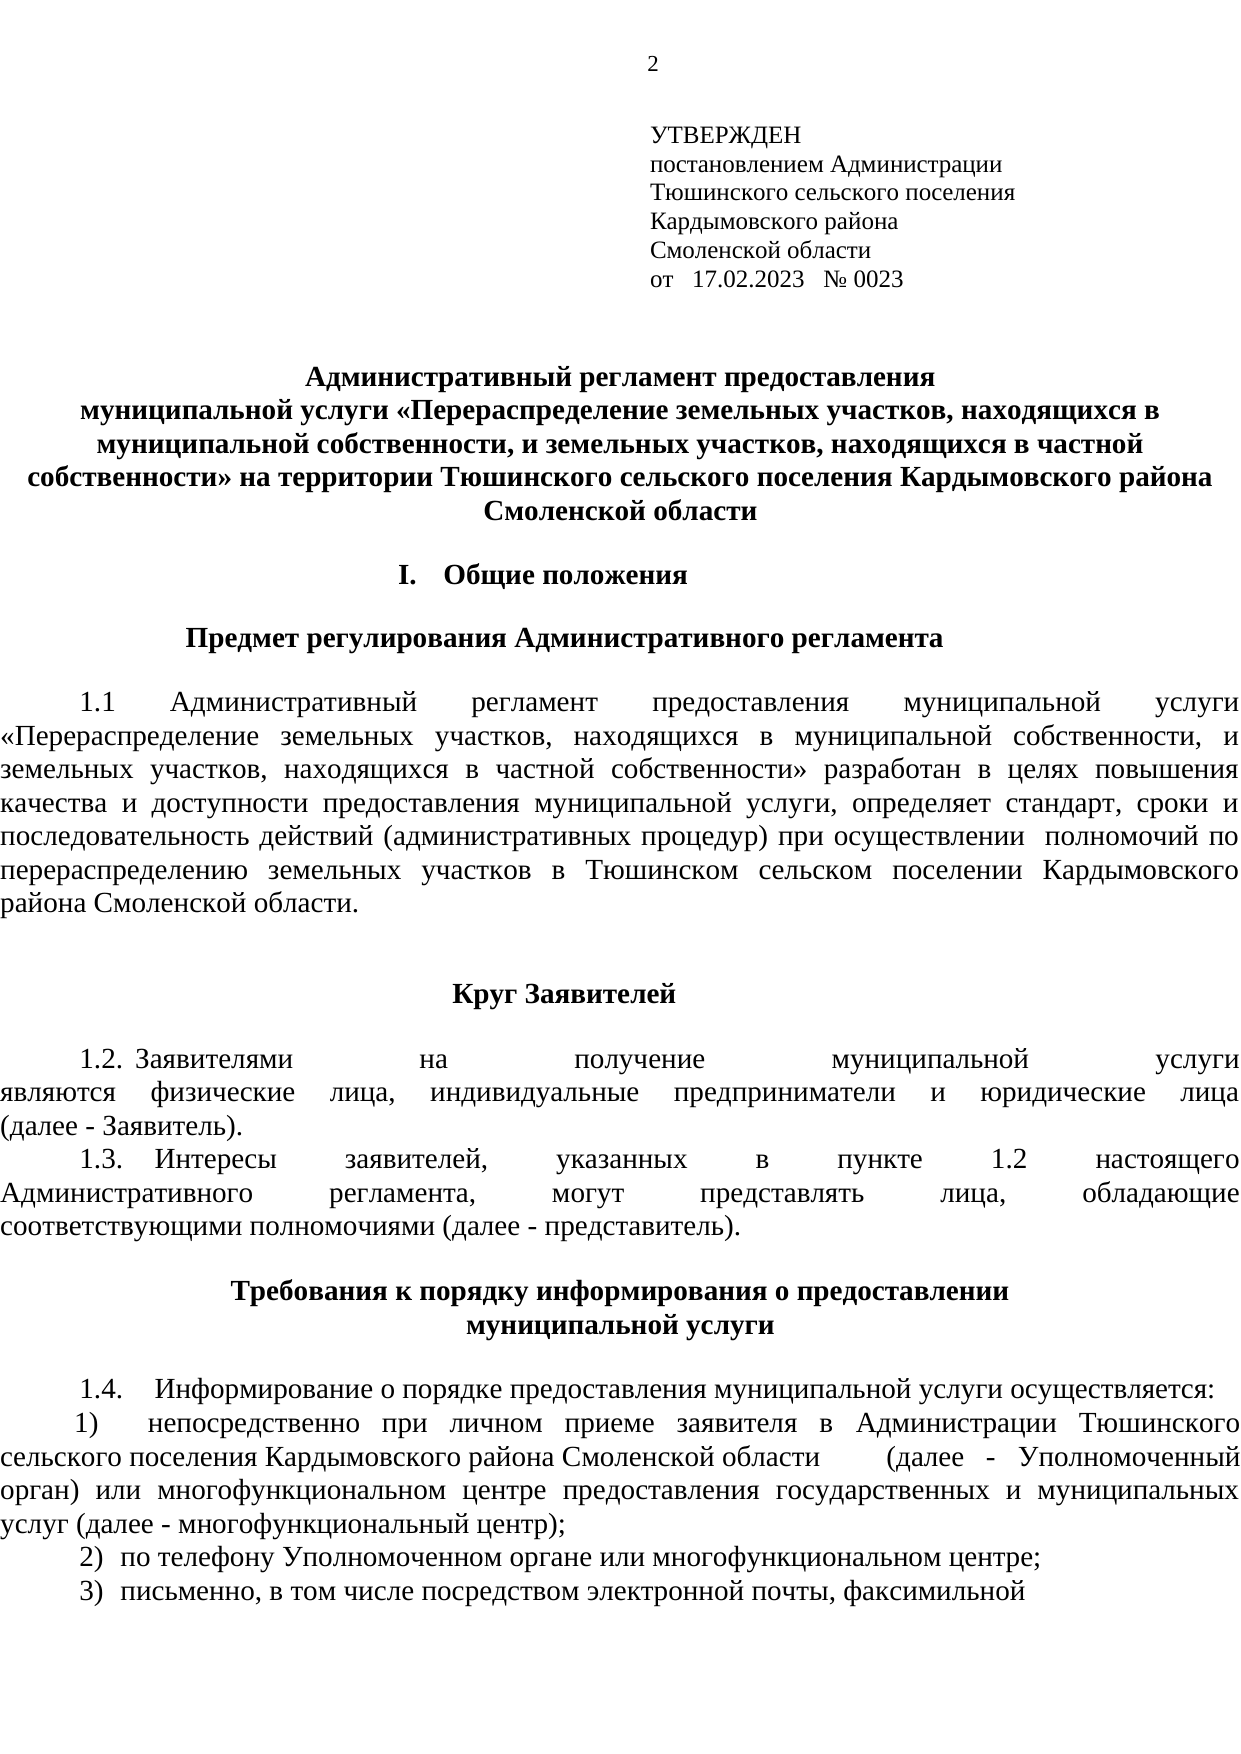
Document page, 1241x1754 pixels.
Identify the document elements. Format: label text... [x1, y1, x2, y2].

list по телефону Уполномоченном органе или многофункциональном центре; [0, 1540, 1240, 1573]
list письменно, в том числе посредством электронной почты, факсимильной [0, 1573, 1240, 1607]
list Заявителями на получение муниципальной услуги являются физические лица, индивидуальные предприниматели и юридические лица (далее - Заявитель). [0, 1041, 1240, 1142]
list непосредственно при личном приеме заявителя в Администрации Тюшинского сельского поселения Кардымовского района Смоленской области (далее - Уполномоченный орган) или многофункциональном центре предоставления государственных и муниципальных услуг (далее - многофункциональный центр); [0, 1406, 1240, 1540]
list Общие положения [398, 561, 1240, 590]
text Требования к порядку информирования о предоставлении муниципальной услуги [0, 1274, 1240, 1341]
text Тюшинского сельского поселения Кардымовского района [650, 177, 1182, 235]
text Предмет регулирования Административного регламента [185, 624, 1240, 654]
text Круг Заявителей [452, 980, 1240, 1009]
text Смоленской области от 17.02.2023 № 0023 [650, 235, 1182, 292]
text Административный регламент предоставления муниципальной услуги «Перераспределение земельных участков, находящихся в муниципальной собственности, и земельных участков, находящихся в частной собственности» на территории Тюшинского сельского поселения Кардымовского района Смоленской области [0, 359, 1240, 527]
list Информирование о порядке предоставления муниципальной услуги осуществляется: [0, 1372, 1240, 1406]
text УТВЕРЖДЕН [650, 120, 1182, 149]
text постановлением Администрации [650, 149, 1182, 177]
text 1.1 Административный регламент предоставления муниципальной услуги «Перераспределение земельных участков, находящихся в муниципальной собственности, и земельных участков, находящихся в частной собственности» разработан в целях повышения качества и доступности предоставления муниципальной услуги, определяет стандарт, сроки и последовательность действий (административных процедур) при осуществлении полномочий по перераспределению земельных участков в Тюшинском сельском поселении Кардымовского района Смоленской области. [0, 685, 1240, 919]
list Интересы заявителей, указанных в пункте 1.2 настоящего Административного регламента, могут представлять лица, обладающие соответствующими полномочиями (далее - представитель). [0, 1142, 1240, 1242]
